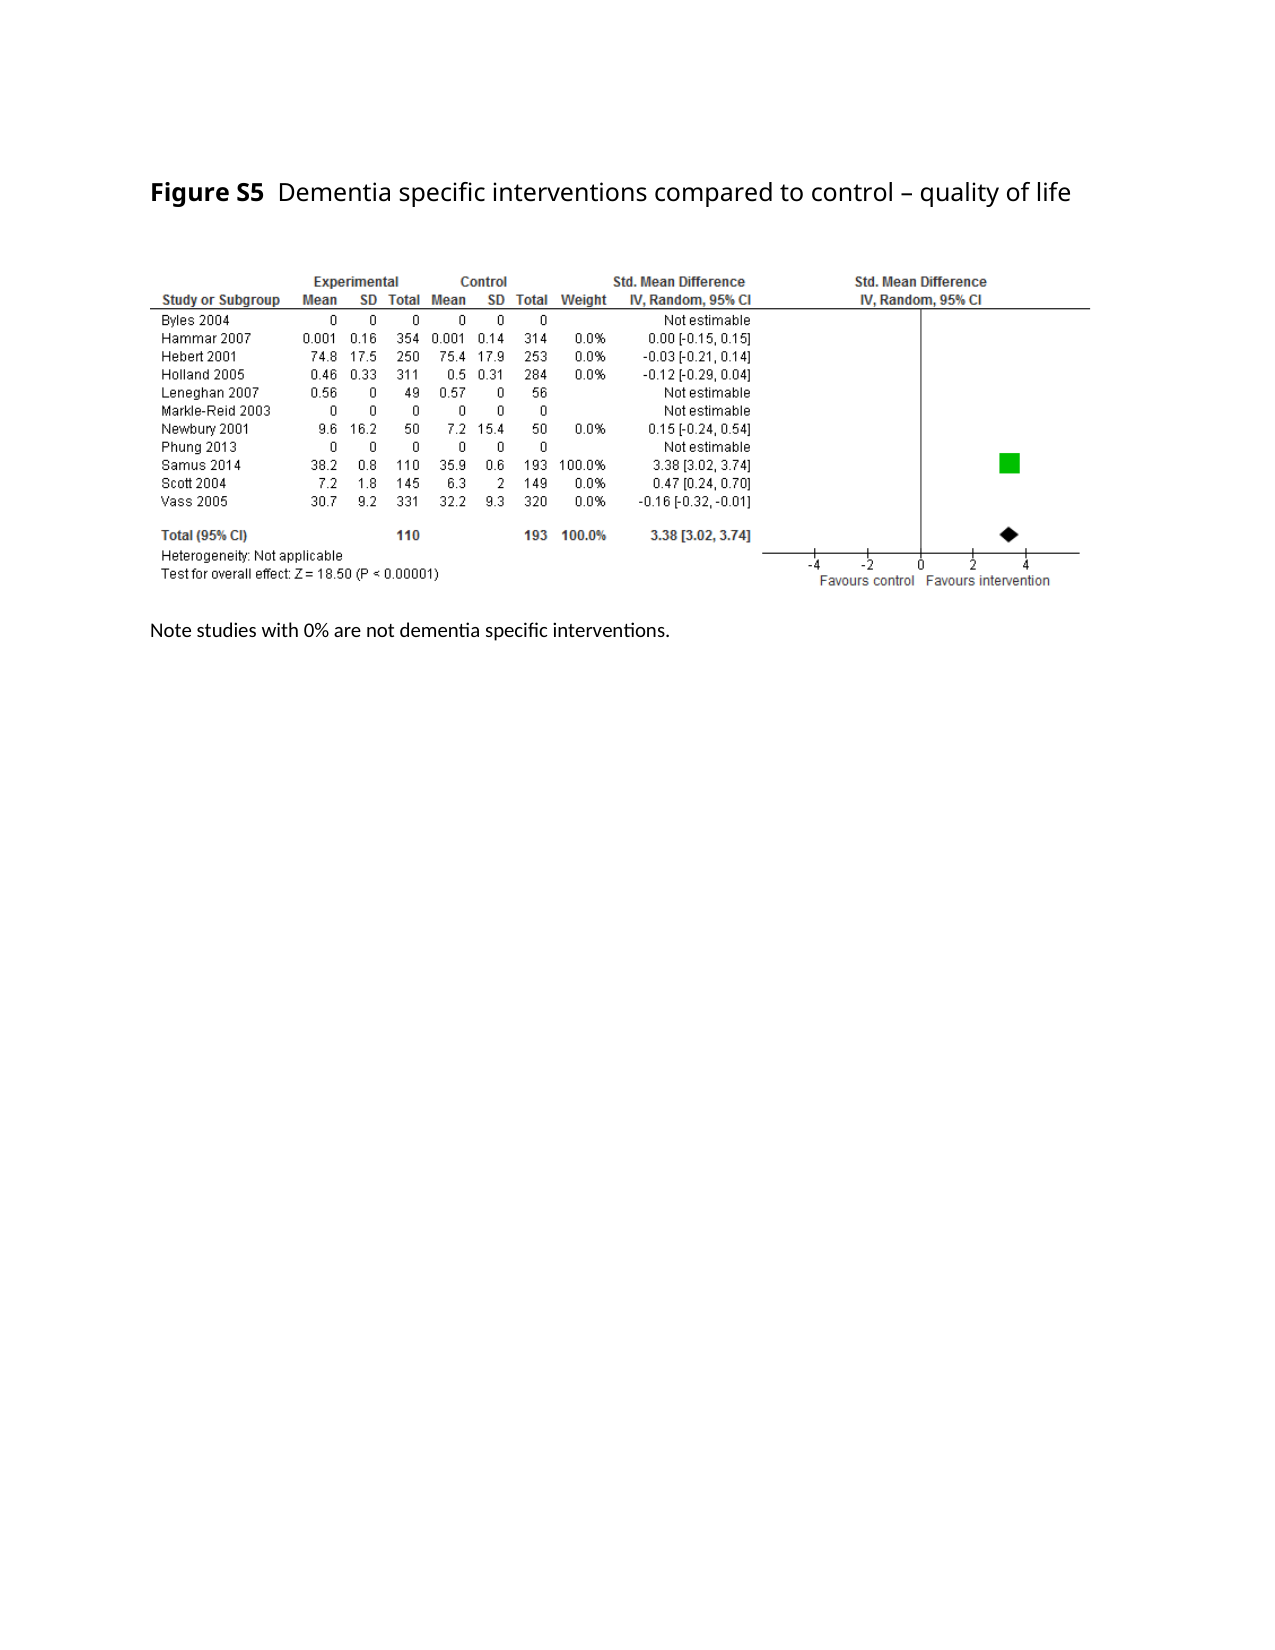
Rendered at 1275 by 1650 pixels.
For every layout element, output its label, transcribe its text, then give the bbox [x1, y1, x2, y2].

picture [150, 272, 1091, 598]
subtitle Figure S5 Dementia specific interventions compared to control – quality of life [150, 175, 1125, 209]
text Note studies with 0% are not dementia specific interventions. [150, 617, 1125, 642]
